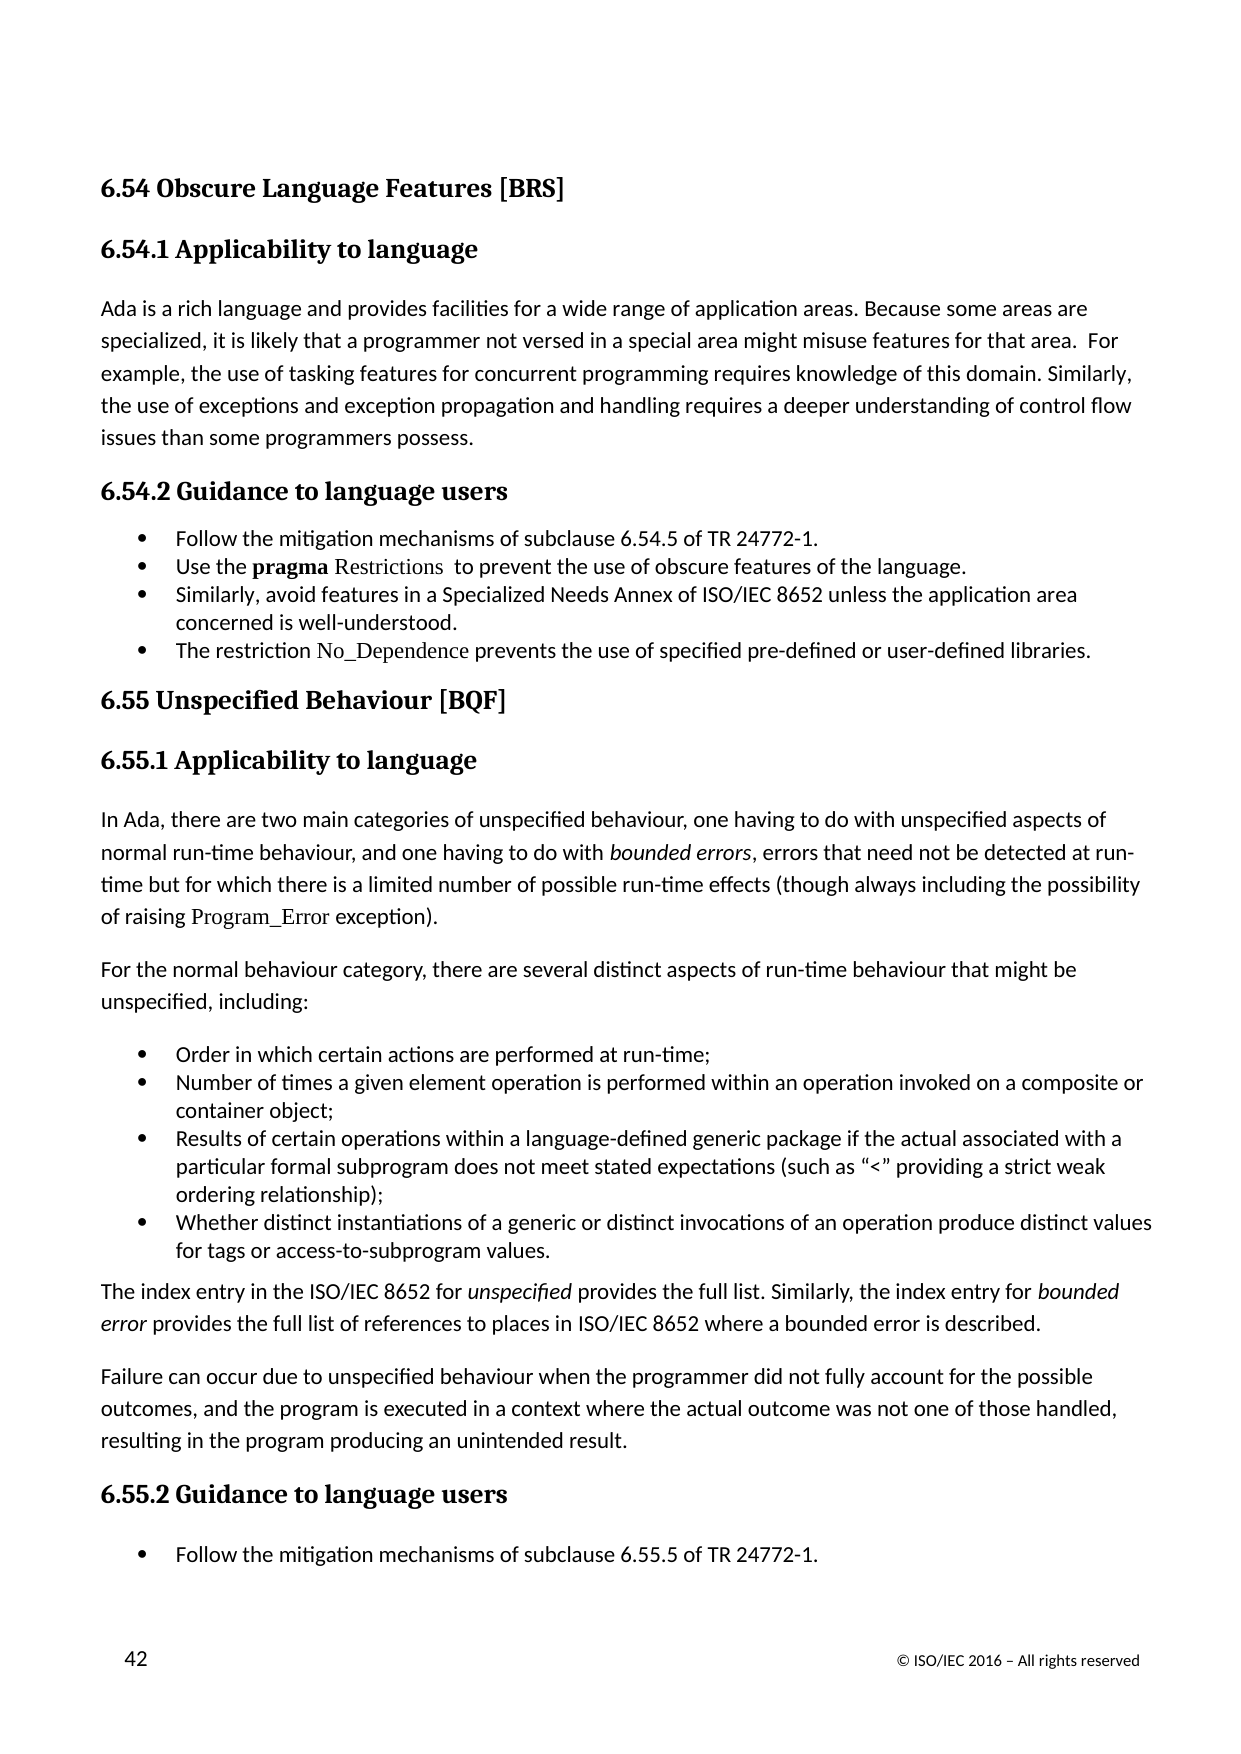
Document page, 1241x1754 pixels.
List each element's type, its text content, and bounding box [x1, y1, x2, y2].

list Order in which certain actions are performed at run-time; [138, 1040, 1164, 1068]
list Follow the mitigation mechanisms of subclause 6.54.5 of TR 24772-1. [138, 524, 1164, 552]
subtitle 6.54 Obscure Language Features [BRS] [101, 173, 1164, 205]
list Whether distinct instantiations of a generic or distinct invocations of an operation produce distinct values for tags or access-to-subprogram values. [138, 1208, 1164, 1264]
list Number of times a given element operation is performed within an operation invoked on a composite or container object; [138, 1068, 1164, 1124]
text The index entry in the ISO/IEC 8652 for unspecified provides the full list. Similarly, the index entry for bounded error provides the full list of references to places in ISO/IEC 8652 where a bounded error is described. [101, 1277, 1164, 1337]
list Use the pragma Restrictions to prevent the use of obscure features of the language. [138, 552, 1164, 580]
subtitle 6.55.2 Guidance to language users [101, 1479, 1164, 1511]
subtitle 6.54.2 Guidance to language users [101, 476, 1164, 507]
text For the normal behaviour category, there are several distinct aspects of run-time behaviour that might be unspecified, including: [101, 955, 1164, 1015]
text Ada is a rich language and provides facilities for a wide range of application areas. Because some areas are specialized, it is likely that a programmer not versed in a special area might misuse features for that area. For example, the use of tasking features for concurrent programming requires knowledge of this domain. Similarly, the use of exceptions and exception propagation and handling requires a deeper understanding of control flow issues than some programmers possess. [101, 294, 1164, 451]
list Follow the mitigation mechanisms of subclause 6.55.5 of TR 24772-1. [138, 1540, 1164, 1568]
list Results of certain operations within a language-defined generic package if the actual associated with a particular formal subprogram does not meet stated expectations (such as “<” providing a strict weak ordering relationship); [138, 1124, 1164, 1208]
subtitle 6.54.1 Applicability to language [101, 234, 1164, 265]
list The restriction No_Dependence prevents the use of specified pre-defined or user-defined libraries. [138, 636, 1164, 664]
subtitle 6.55 Unspecified Behaviour [BQF] [101, 685, 1164, 716]
subtitle 6.55.1 Applicability to language [101, 745, 1164, 777]
text In Ada, there are two main categories of unspecified behaviour, one having to do with unspecified aspects of normal run-time behaviour, and one having to do with bounded errors, errors that need not be detected at run-time but for which there is a limited number of possible run-time effects (though always including the possibility of raising Program_Error exception). [101, 806, 1164, 930]
text Failure can occur due to unspecified behaviour when the programmer did not fully account for the possible outcomes, and the program is executed in a context where the actual outcome was not one of those handled, resulting in the program producing an unintended result. [101, 1362, 1164, 1454]
list Similarly, avoid features in a Specialized Needs Annex of ISO/IEC 8652 unless the application area concerned is well-understood. [138, 580, 1164, 636]
